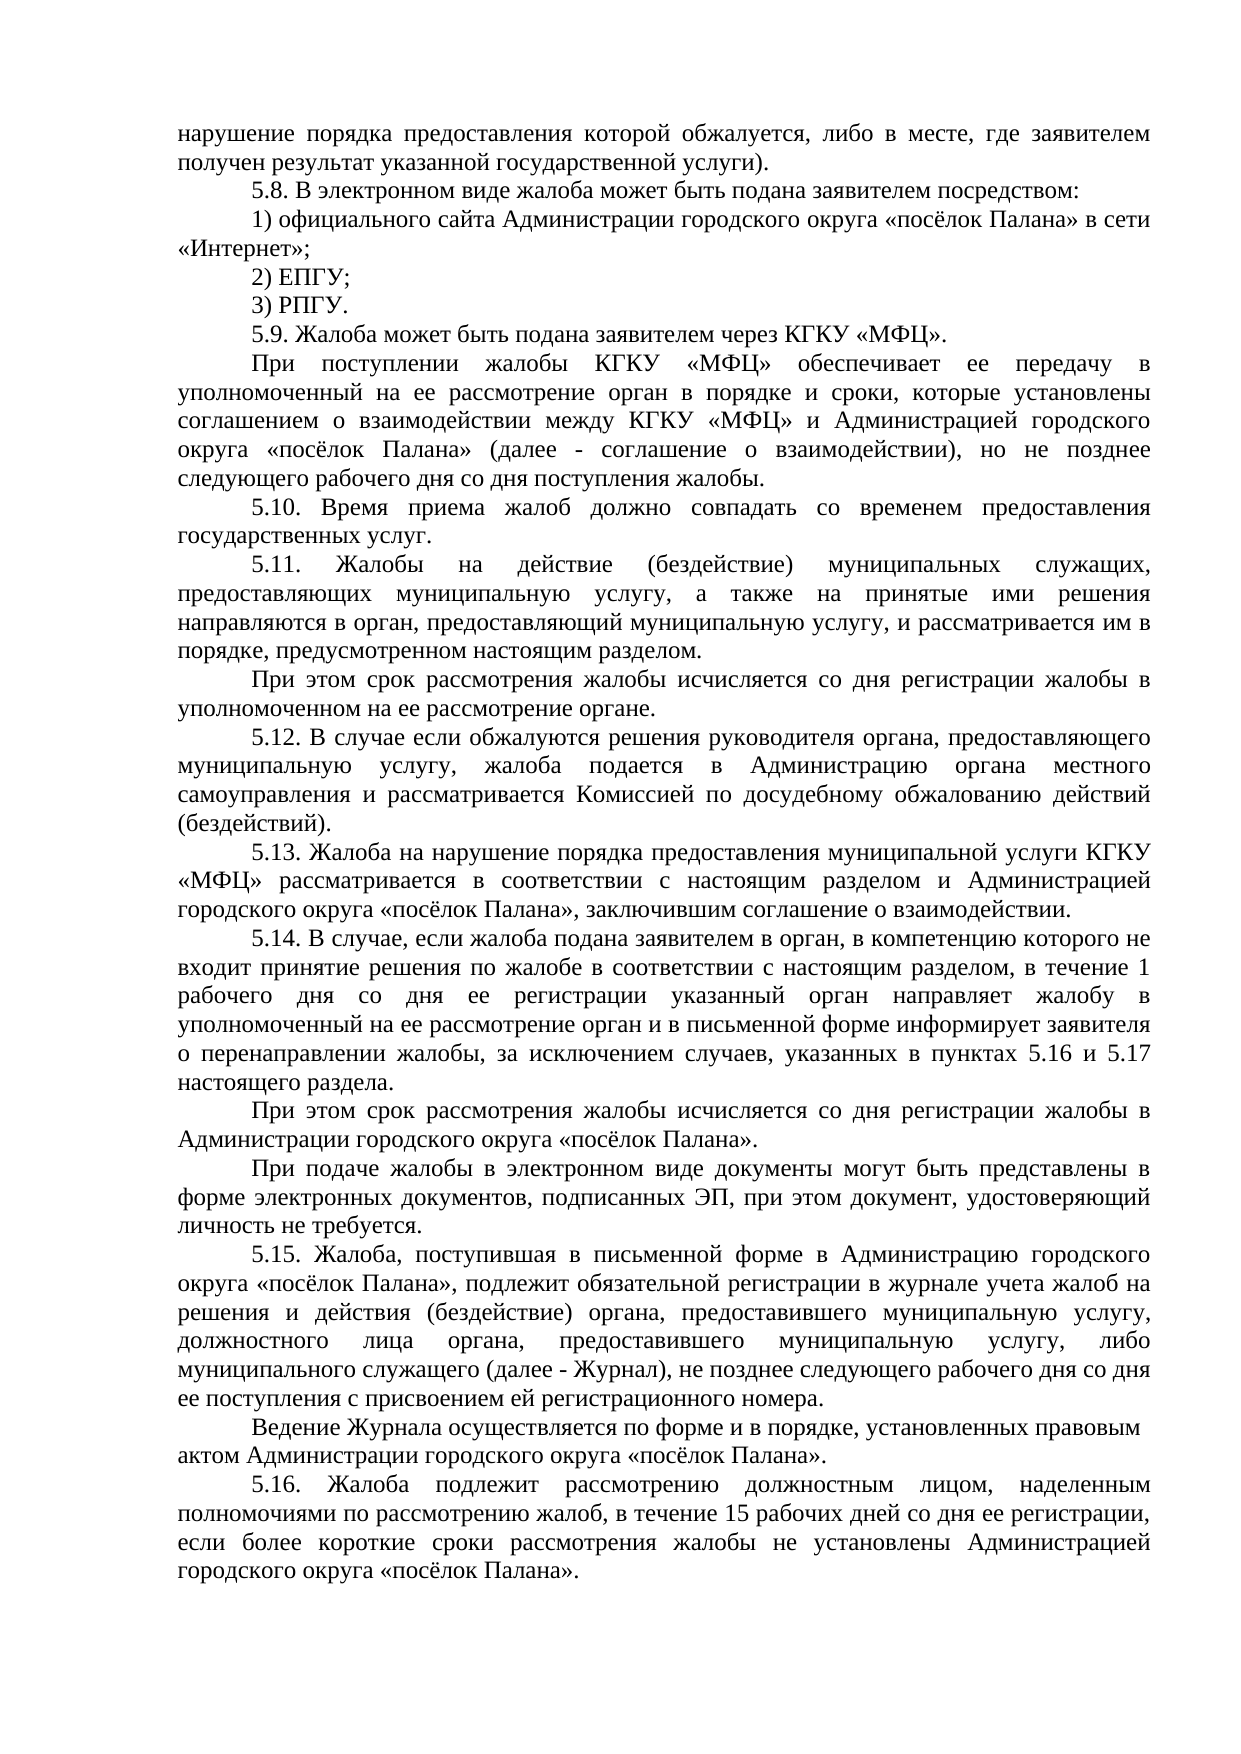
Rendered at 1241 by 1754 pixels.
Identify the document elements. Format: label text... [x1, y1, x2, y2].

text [177, 118, 1152, 176]
text 2) ЕПГУ; [177, 262, 1152, 291]
text При подаче жалобы в электронном виде документы могут быть представлены в форме электронных документов, подписанных ЭП, при этом документ, удостоверяющий личность не требуется. [177, 1153, 1152, 1239]
text 5.9. Жалоба может быть подана заявителем через КГКУ «МФЦ». [177, 319, 1152, 348]
text 1) официального сайта Администрации городского округа «посёлок Палана» в сети «Интернет»; [177, 204, 1152, 262]
text При этом срок рассмотрения жалобы исчисляется со дня регистрации жалобы в Администрации городского округа «посёлок Палана». [177, 1096, 1152, 1153]
text 5.13. Жалоба на нарушение порядка предоставления муниципальной услуги КГКУ «МФЦ» рассматривается в соответствии с настоящим разделом и Администрацией городского округа «посёлок Палана», заключившим соглашение о взаимодействии. [177, 837, 1152, 923]
text 5.8. В электронном виде жалоба может быть подана заявителем посредством: [177, 176, 1152, 204]
text При этом срок рассмотрения жалобы исчисляется со дня регистрации жалобы в уполномоченном на ее рассмотрение органе. [177, 664, 1152, 722]
text При поступлении жалобы КГКУ «МФЦ» обеспечивает ее передачу в уполномоченный на ее рассмотрение орган в порядке и сроки, которые установлены соглашением о взаимодействии между КГКУ «МФЦ» и Администрацией городского округа «посёлок Палана» (далее - соглашение о взаимодействии), но не позднее следующего рабочего дня со дня поступления жалобы. [177, 348, 1152, 492]
text 5.10. Время приема жалоб должно совпадать со временем предоставления государственных услуг. [177, 492, 1152, 549]
text 5.11. Жалобы на действие (бездействие) муниципальных служащих, предоставляющих муниципальную услугу, а также на принятые ими решения направляются в орган, предоставляющий муниципальную услугу, и рассматривается им в порядке, предусмотренном настоящим разделом. [177, 549, 1152, 664]
text 5.15. Жалоба, поступившая в письменной форме в Администрацию городского округа «посёлок Палана», подлежит обязательной регистрации в журнале учета жалоб на решения и действия (бездействие) органа, предоставившего муниципальную услугу, должностного лица органа, предоставившего муниципальную услугу, либо муниципального служащего (далее - Журнал), не позднее следующего рабочего дня со дня ее поступления с присвоением ей регистрационного номера. [177, 1239, 1152, 1412]
text Ведение Журнала осуществляется по форме и в порядке, установленных правовым актом Администрации городского округа «посёлок Палана». [177, 1412, 1152, 1469]
text 5.12. В случае если обжалуются решения руководителя органа, предоставляющего муниципальную услугу, жалоба подается в Администрацию органа местного самоуправления и рассматривается Комиссией по досудебному обжалованию действий (бездействий). [177, 722, 1152, 837]
text 3) РПГУ. [177, 291, 1152, 319]
text 5.14. В случае, если жалоба подана заявителем в орган, в компетенцию которого не входит принятие решения по жалобе в соответствии с настоящим разделом, в течение 1 рабочего дня со дня ее регистрации указанный орган направляет жалобу в уполномоченный на ее рассмотрение орган и в письменной форме информирует заявителя о перенаправлении жалобы, за исключением случаев, указанных в пунктах 5.16 и 5.17 настоящего раздела. [177, 923, 1152, 1096]
text 5.16. Жалоба подлежит рассмотрению должностным лицом, наделенным полномочиями по рассмотрению жалоб, в течение 15 рабочих дней со дня ее регистрации, если более короткие сроки рассмотрения жалобы не установлены Администрацией городского округа «посёлок Палана». [177, 1469, 1152, 1584]
